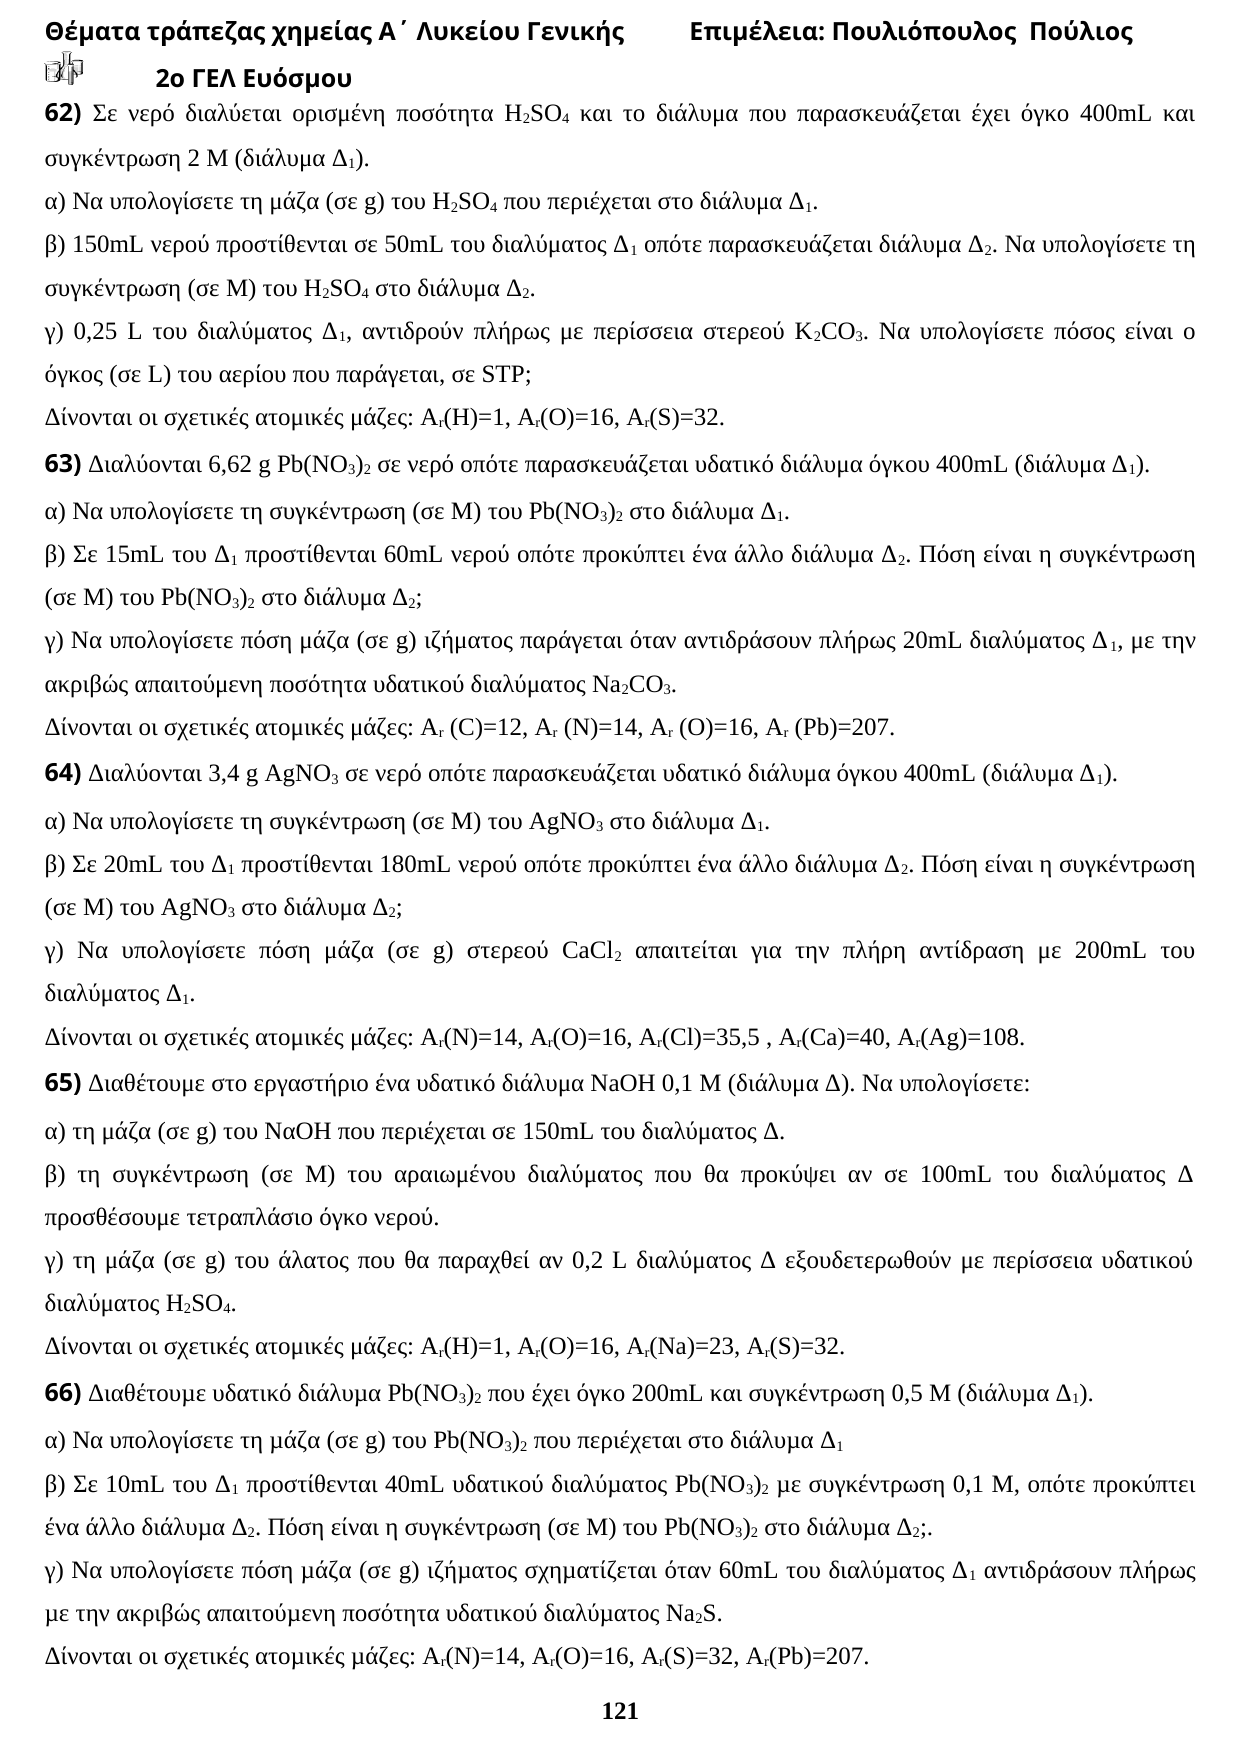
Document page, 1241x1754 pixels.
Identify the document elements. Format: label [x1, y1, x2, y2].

picture [44, 48, 84, 88]
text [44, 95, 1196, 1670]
